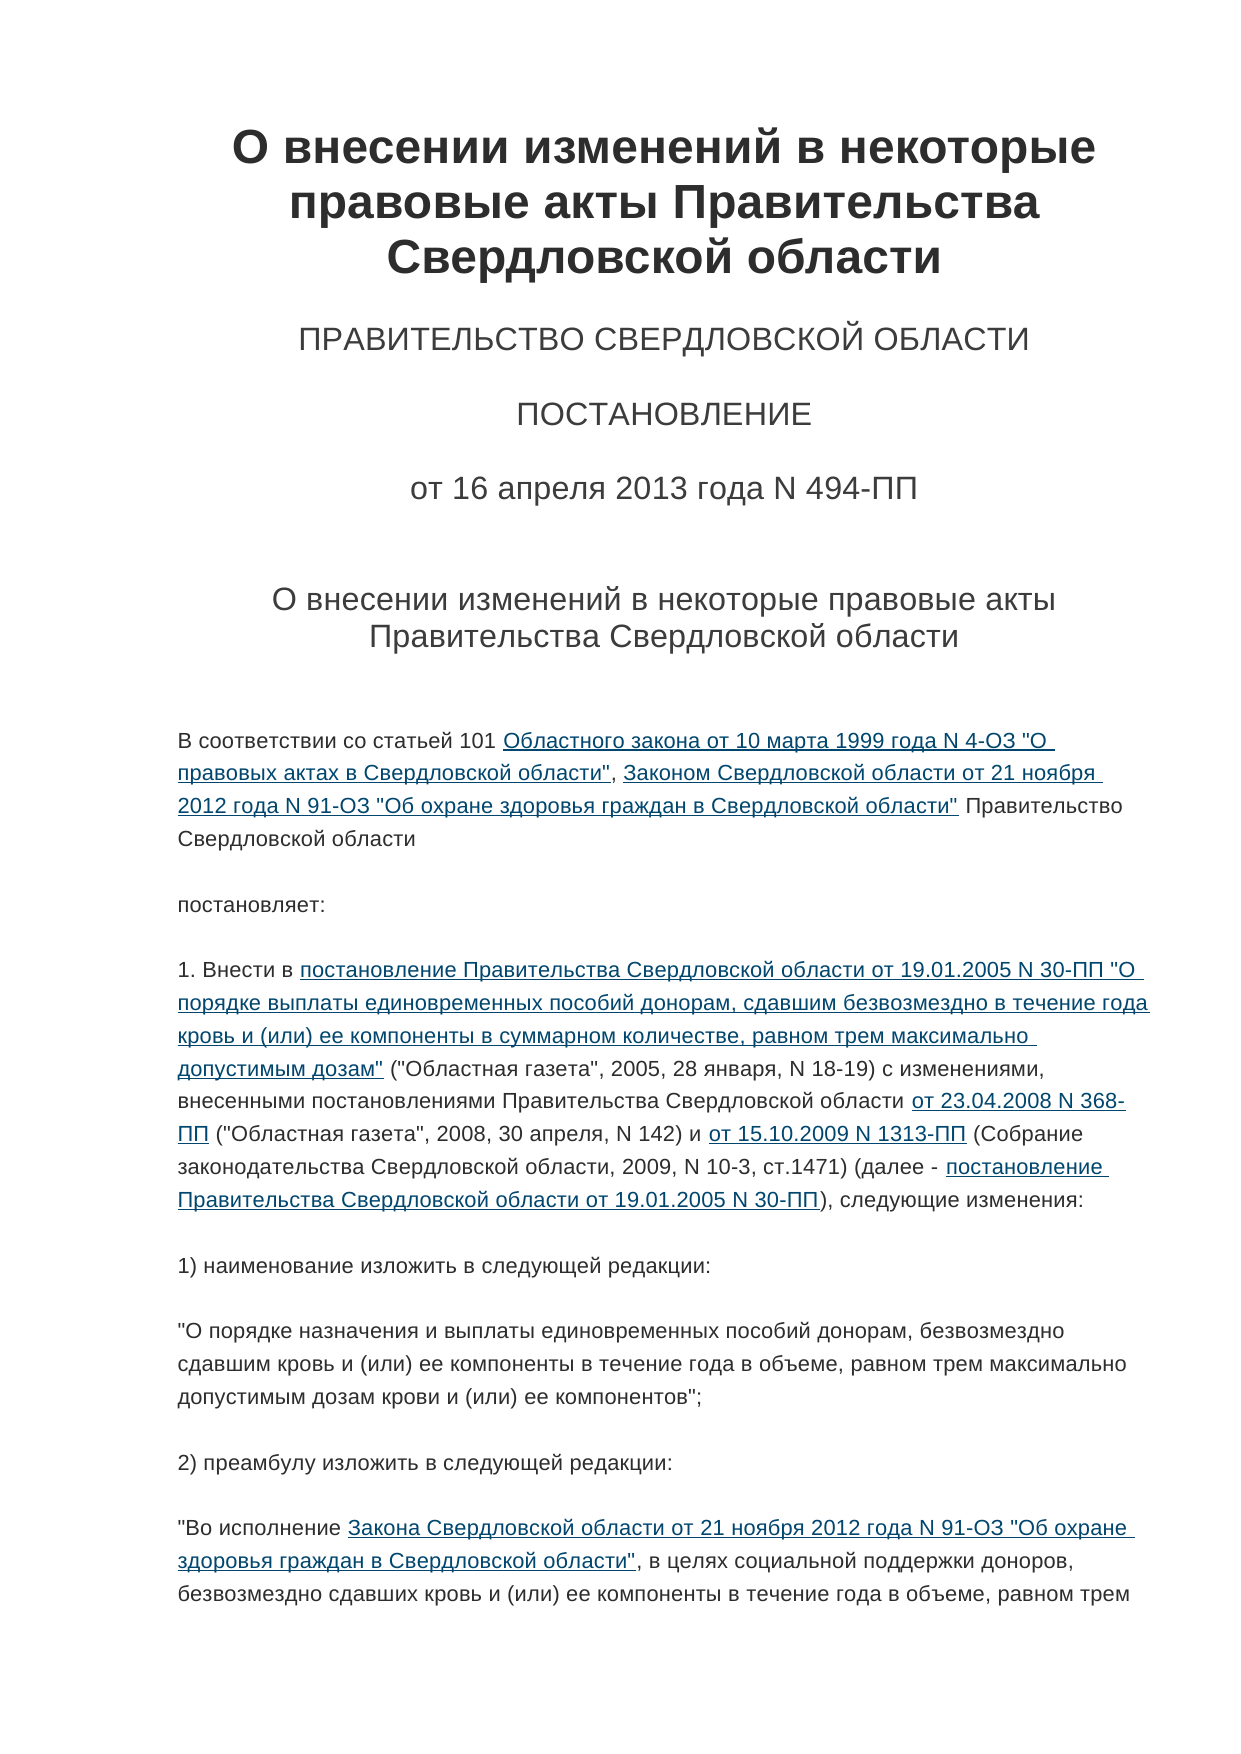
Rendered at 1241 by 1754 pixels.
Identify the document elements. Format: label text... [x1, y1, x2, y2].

text В соответствии со статьей 101 Областного закона от 10 марта 1999 года N 4-ОЗ "О правовых актах в Свердловской области", Законом Свердловской области от 21 ноября 2012 года N 91-ОЗ "Об охране здоровья граждан в Свердловской области" Правительство Свердловской области постановляет: [177, 654, 1152, 949]
text О внесении изменений в некоторые правовые акты Правительства Свердловской области [177, 118, 1152, 283]
text ПРАВИТЕЛЬСТВО СВЕРДЛОВСКОЙ ОБЛАСТИ ПОСТАНОВЛЕНИЕ от 16 апреля 2013 года N 494-ПП О внесении изменений в некоторые правовые акты Правительства Свердловской области [177, 283, 1152, 654]
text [177, 949, 1152, 1606]
